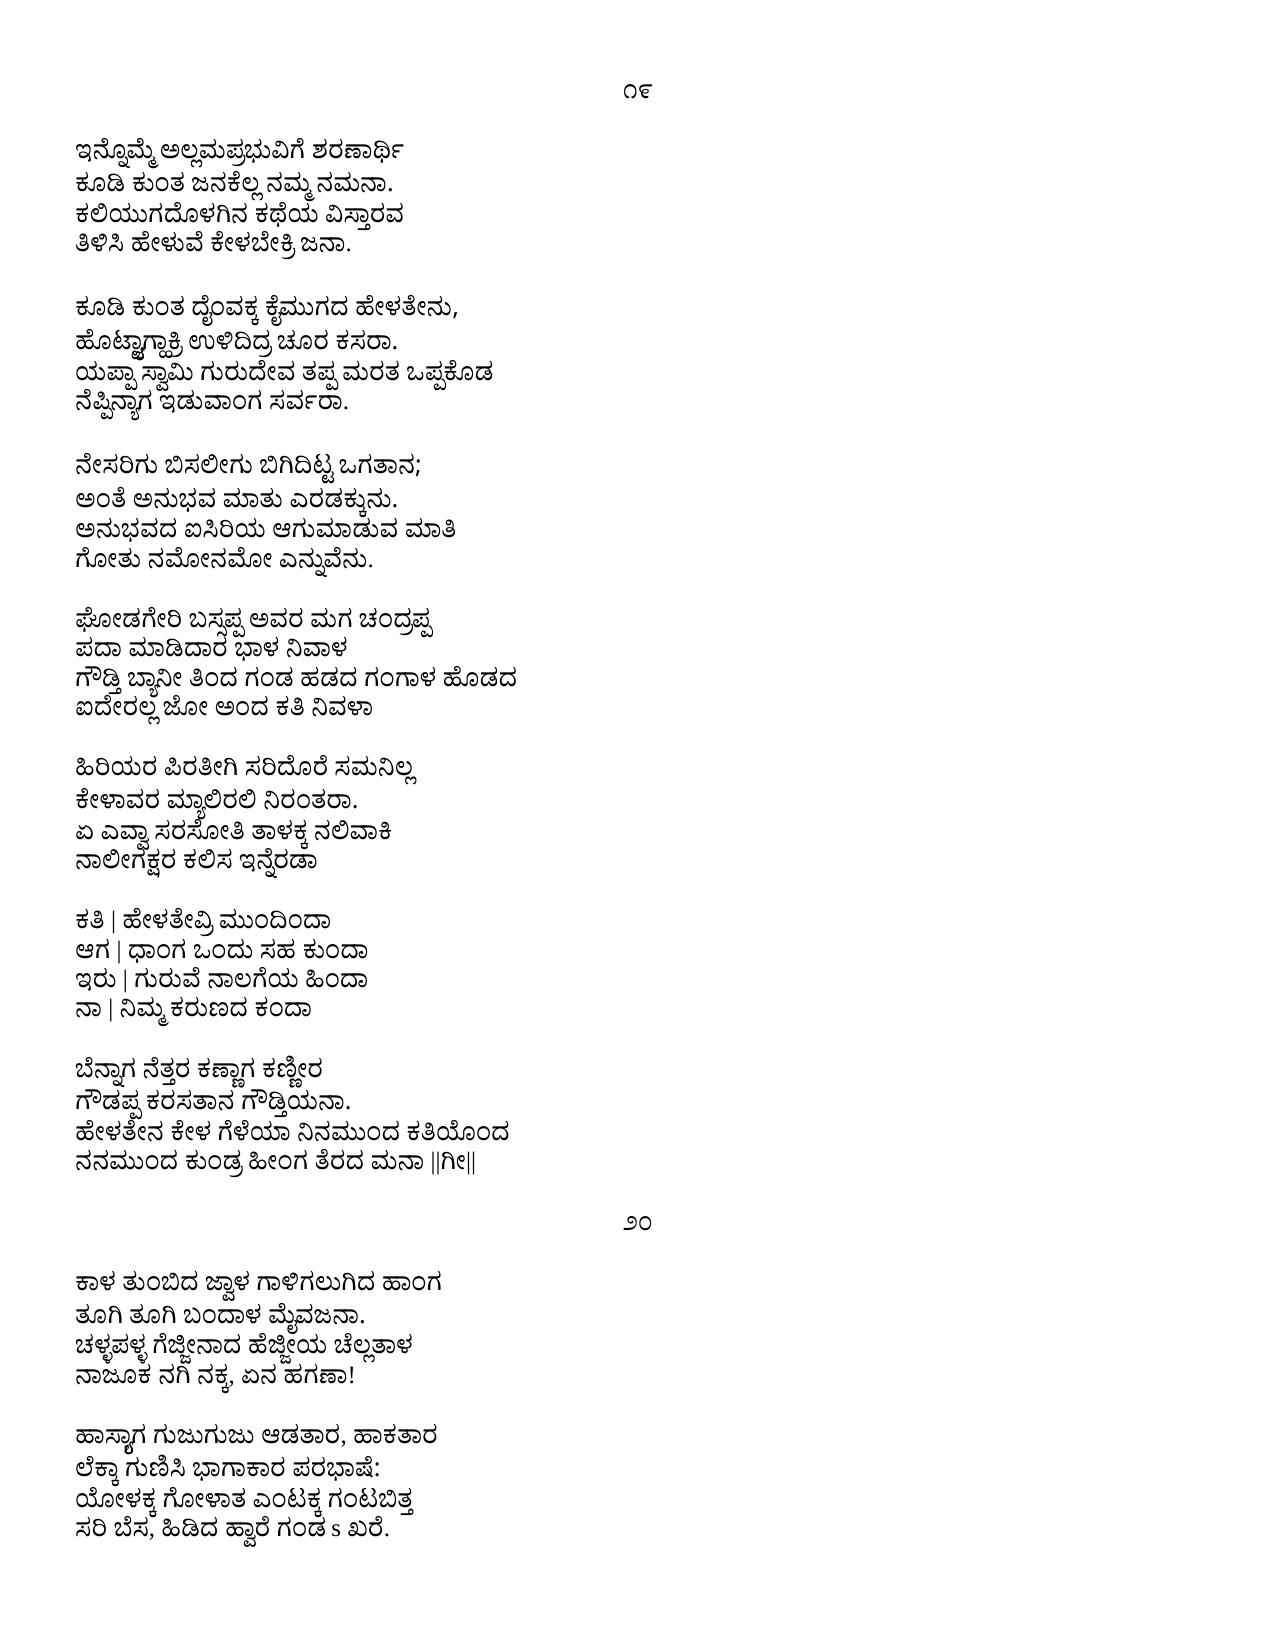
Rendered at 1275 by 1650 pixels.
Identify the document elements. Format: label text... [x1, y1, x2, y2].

text ೨೦ [75, 1207, 1200, 1236]
text ಹಿರಿಯರ ಪಿರತೀಗಿ ಸರಿದೊರೆ ಸಮನಿಲ್ಲ ಕೇಳಾವರ ಮ್ಯಾಲಿರಲಿ ನಿರಂತರಾ. ಏ ಎವ್ವಾ ಸರಸೋತಿ ತಾಳಕ್ಕ ನಲಿವಾಕಿ ನಾಲೀಗಕ್ಷರ ಕಲಿಸ ಇನ್ನೆರಡಾ [75, 752, 1200, 874]
text ಹಾಸ್ಗ್ಯಾಗ ಗುಜುಗುಜು ಆಡತಾರ, ಹಾಕತಾರ ಲೆಕ್ಕಾ ಗುಣಿಸಿ ಭಾಗಾಕಾರ ಪರಭಾಷೆ: ಯೋಳಕ್ಕ ಗೋಳಾತ ಎಂಟಕ್ಕ ಗಂಟಬಿತ್ತ ಸರಿ ಬೆಸ, ಹಿಡಿದ ಹ್ವಾರೆ ಗಂಡs ಖರೆ. [75, 1420, 1200, 1542]
text ಇನ್ನೊಮ್ಮೆ ಅಲ್ಲಮಪ್ರಭುವಿಗೆ ಶರಣಾರ್ಥಿ ಕೂಡಿ ಕುಂತ ಜನಕೆಲ್ಲ ನಮ್ಮ ನಮನಾ. ಕಲಿಯುಗದೊಳಗಿನ ಕಥೆಯ ವಿಸ್ತಾರವ ತಿಳಿಸಿ ಹೇಳುವೆ ಕೇಳಬೇಕ್ರಿ ಜನಾ. [75, 135, 1200, 257]
text ಕೂಡಿ ಕುಂತ ದೈಂವಕ್ಕ ಕೈಮುಗದ ಹೇಳತೇನು, ಹೊಟ್ಟ್ಯಾಗ್ಹಾಕ್ರಿ ಉಳಿದಿದ್ರ ಚೂರ ಕಸರಾ. ಯಪ್ಪಾ ಸ್ವಾಮಿ ಗುರುದೇವ ತಪ್ಪ ಮರತ ಒಪ್ಪಕೊಡ ನೆಪ್ಪಿನ್ಯಾಗ ಇಡುವಾಂಗ ಸರ್ವರಾ. [75, 288, 1200, 415]
text ೧೯ [75, 75, 1200, 104]
text ಬೆನ್ನಾಗ ನೆತ್ತರ ಕಣ್ಣಾಗ ಕಣ್ಣೀರ ಗೌಡಪ್ಪ ಕರಸತಾನ ಗೌಡ್ತಿಯನಾ. ಹೇಳತೇನ ಕೇಳ ಗೆಳೆಯಾ ನಿನಮುಂದ ಕತಿಯೊಂದ ನನಮುಂದ ಕುಂಡ್ರ ಹೀಂಗ ತೆರದ ಮನಾ ||ಗೀ|| [75, 1054, 1200, 1176]
text ನೇಸರಿಗು ಬಿಸಲೀಗು ಬಿಗಿದಿಟ್ಟ ಒಗತಾನ; ಅಂತೆ ಅನುಭವ ಮಾತು ಎರಡಕ್ಕುನು. ಅನುಭವದ ಐಸಿರಿಯ ಆಗುಮಾಡುವ ಮಾತಿ ಗೋತು ನಮೋನಮೋ ಎನ್ನುವೆನು. [75, 446, 1200, 573]
text ಕತಿ | ಹೇಳತೇವ್ರಿ ಮುಂದಿಂದಾ ಆಗ | ಧಾಂಗ ಒಂದು ಸಹ ಕುಂದಾ ಇರು | ಗುರುವೆ ನಾಲಗೆಯ ಹಿಂದಾ ನಾ | ನಿಮ್ಮ ಕರುಣದ ಕಂದಾ [75, 906, 1200, 1023]
text ಘೋಡಗೇರಿ ಬಸ್ಸಪ್ಪ ಅವರ ಮಗ ಚಂದ್ರಪ್ಪ ಪದಾ ಮಾಡಿದಾರ ಭಾಳ ನಿವಾಳ ಗೌಡ್ತಿ ಬ್ಯಾನೀ ತಿಂದ ಗಂಡ ಹಡದ ಗಂಗಾಳ ಹೊಡದ ಐದೇರಲ್ಲ ಜೋ ಅಂದ ಕತಿ ನಿವಳಾ [75, 604, 1200, 721]
text ಕಾಳ ತುಂಬಿದ ಜ್ವಾಳ ಗಾಳಿಗಲುಗಿದ ಹಾಂಗ ತೂಗಿ ತೂಗಿ ಬಂದಾಳ ಮೈವಜನಾ. ಚಳ್ಳಪಳ್ಳ ಗೆಜ್ಜೀನಾದ ಹೆಜ್ಜೀಯ ಚೆಲ್ಲತಾಳ ನಾಜೂಕ ನಗಿ ನಕ್ಕ, ಏನ ಹಗಣಾ! [75, 1267, 1200, 1389]
